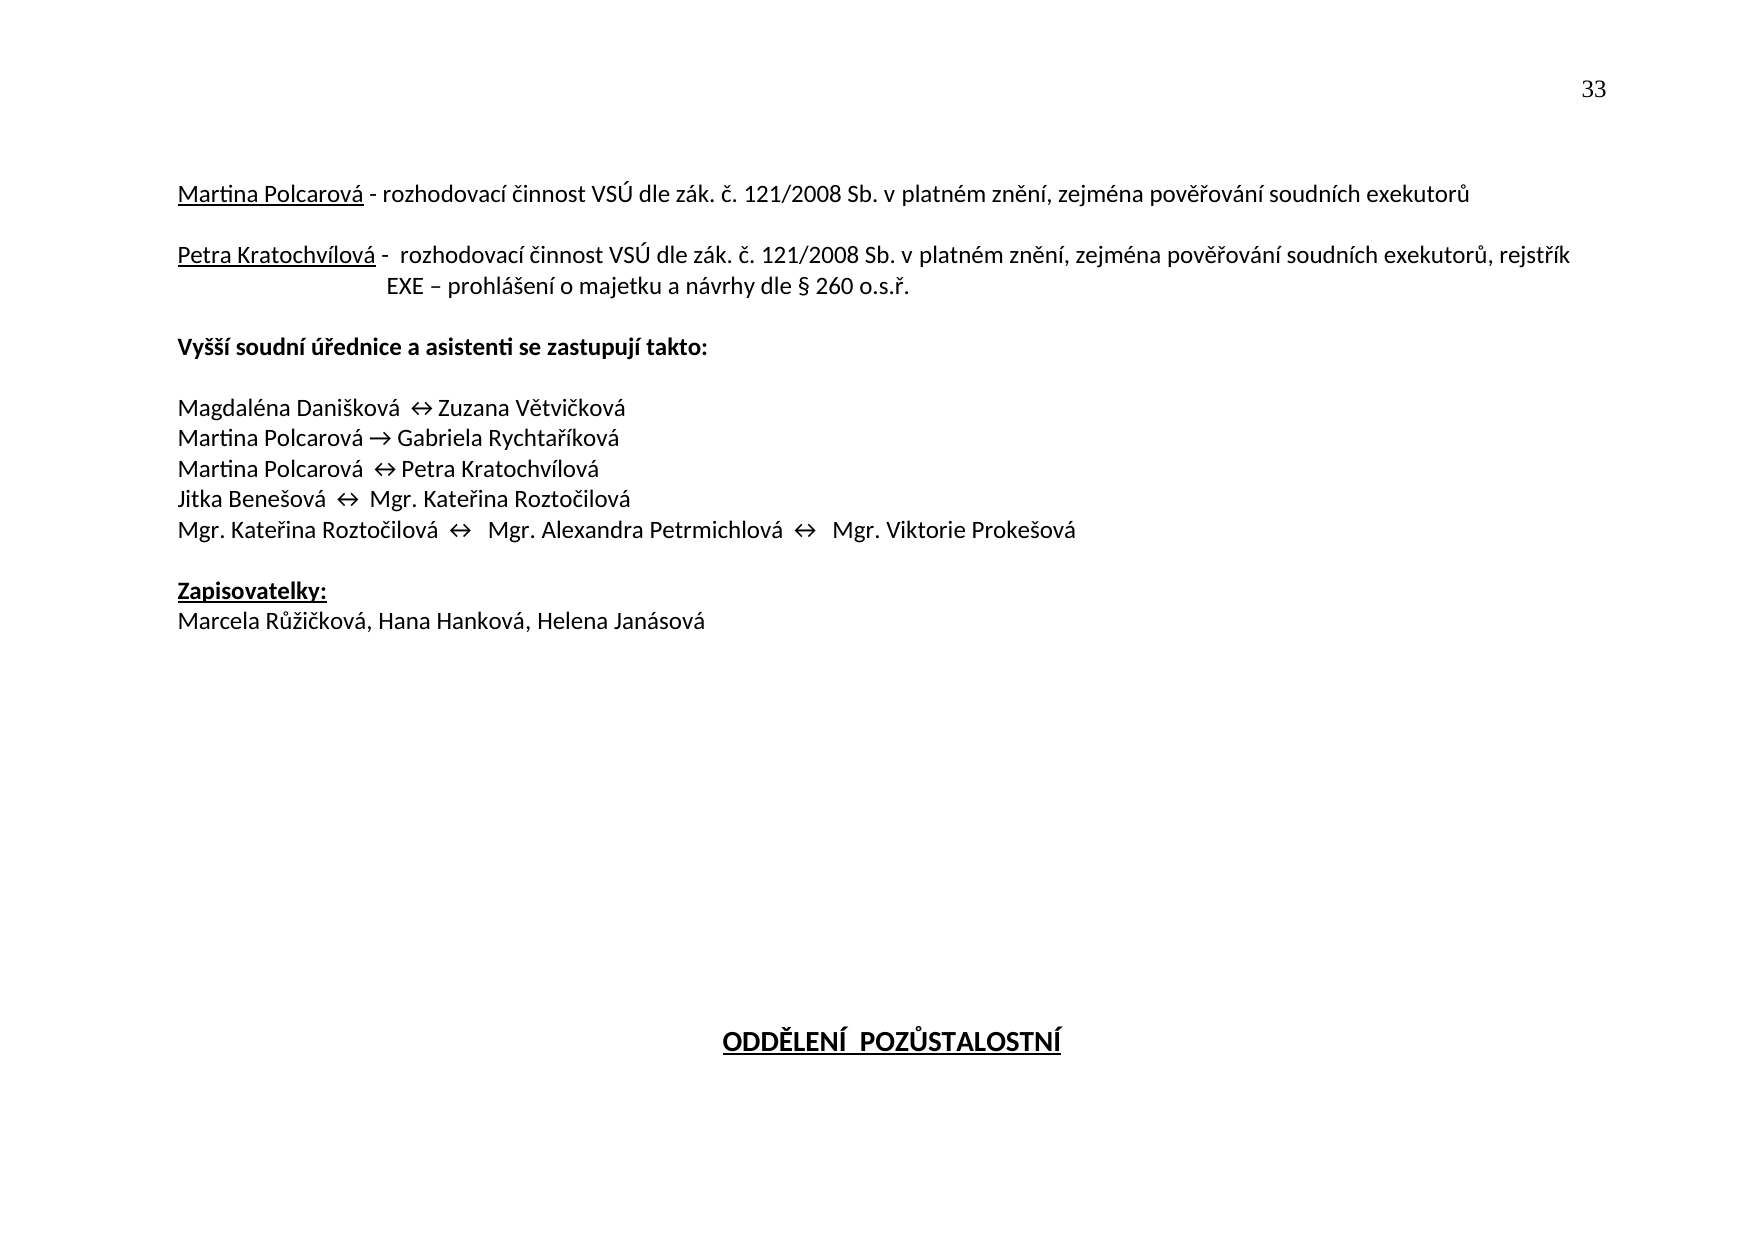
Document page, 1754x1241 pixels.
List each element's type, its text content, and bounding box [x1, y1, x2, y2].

text Martina Polcarová - rozhodovací činnost VSÚ dle zák. č. 121/2008 Sb. v platném znění, zejména pověřování soudních exekutorů [177, 178, 1606, 209]
text Martina Polcarová → Gabriela Rychtaříková [177, 422, 1606, 453]
text ODDĚLENÍ POZŮSTALOSTNÍ [177, 1023, 1606, 1058]
text Jitka Benešová ↔ Mgr. Kateřina Roztočilová [177, 483, 1606, 514]
text Marcela Růžičková, Hana Hanková, Helena Janásová [177, 606, 1606, 636]
text Petra Kratochvílová - rozhodovací činnost VSÚ dle zák. č. 121/2008 Sb. v platném znění, zejména pověřování soudních exekutorů, rejstřík [177, 239, 1606, 270]
text Mgr. Kateřina Roztočilová ↔ Mgr. Alexandra Petrmichlová ↔ Mgr. Viktorie Prokešová [177, 514, 1606, 544]
text EXE – prohlášení o majetku a návrhy dle § 260 o.s.ř. [177, 270, 1606, 300]
text Vyšší soudní úřednice a asistenti se zastupují takto: [177, 331, 1606, 361]
text Magdaléna Danišková ↔Zuzana Větvičková [177, 392, 1606, 422]
text Zapisovatelky: [177, 575, 1606, 606]
text Martina Polcarová ↔Petra Kratochvílová [177, 453, 1606, 483]
